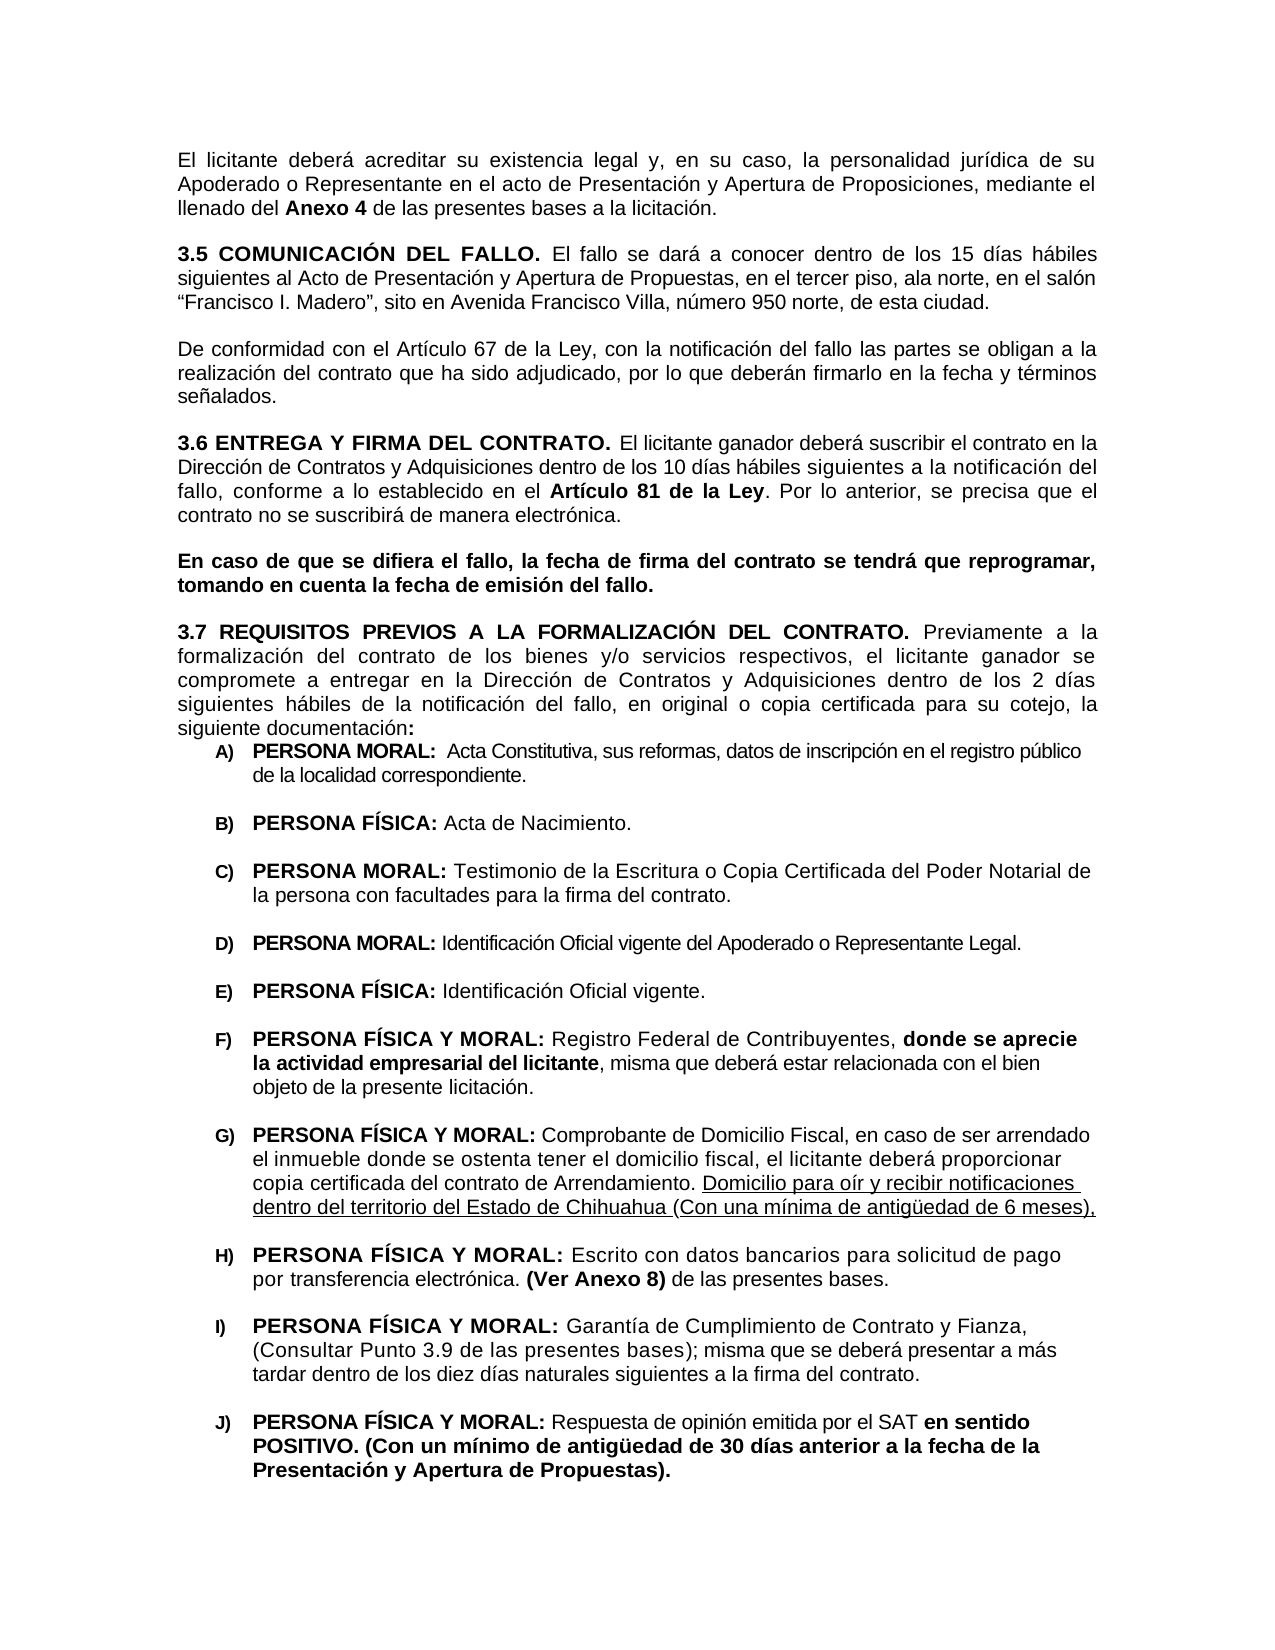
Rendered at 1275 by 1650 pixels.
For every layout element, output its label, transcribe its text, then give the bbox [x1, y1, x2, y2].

list PERSONA FÍSICA Y MORAL: Escrito con datos bancarios para solicitud de pago por transferencia electrónica. (Ver Anexo 8) de las presentes bases. [215, 1242, 1098, 1290]
list PERSONA FÍSICA Y MORAL: Registro Federal de Contribuyentes, donde se aprecie la actividad empresarial del licitante, misma que deberá estar relacionada con el bien objeto de la presente licitación. [215, 1027, 1098, 1099]
text En caso de que se difiera el fallo, la fecha de firma del contrato se tendrá que reprogramar, tomando en cuenta la fecha de emisión del fallo. [177, 549, 1098, 597]
list PERSONA FÍSICA: Acta de Nacimiento. [215, 811, 1098, 835]
list PERSONA FÍSICA Y MORAL: Garantía de Cumplimiento de Contrato y Fianza, (Consultar Punto 3.9 de las presentes bases); misma que se deberá presentar a más tardar dentro de los diez días naturales siguientes a la firma del contrato. [215, 1314, 1098, 1386]
text 3.7 REQUISITOS PREVIOS A LA FORMALIZACIÓN DEL CONTRATO. Previamente a la formalización del contrato de los bienes y/o servicios respectivos, el licitante ganador se compromete a entregar en la Dirección de Contratos y Adquisiciones dentro de los 2 días siguientes hábiles de la notificación del fallo, en original o copia certificada para su cotejo, la siguiente documentación: [177, 619, 1098, 739]
text De conformidad con el Artículo 67 de la Ley, con la notificación del fallo las partes se obligan a la realización del contrato que ha sido adjudicado, por lo que deberán firmarlo en la fecha y términos señalados. [177, 336, 1098, 408]
text 3.5 COMUNICACIÓN DEL FALLO. El fallo se dará a conocer dentro de los 15 días hábiles siguientes al Acto de Presentación y Apertura de Propuestas, en el tercer piso, ala norte, en el salón “Francisco I. Madero”, sito en Avenida Francisco Villa, número 950 norte, de esta ciudad. [177, 242, 1098, 314]
list PERSONA MORAL: Testimonio de la Escritura o Copia Certificada del Poder Notarial de la persona con facultades para la firma del contrato. [215, 859, 1098, 907]
text 3.6 ENTREGA Y FIRMA DEL CONTRATO. El licitante ganador deberá suscribir el contrato en la Dirección de Contratos y Adquisiciones dentro de los 10 días hábiles siguientes a la notificación del fallo, conforme a lo establecido en el Artículo 81 de la Ley. Por lo anterior, se precisa que el contrato no se suscribirá de manera electrónica. [177, 431, 1098, 527]
list PERSONA MORAL: Identificación Oficial vigente del Apoderado o Representante Legal. [215, 931, 1098, 955]
list PERSONA FÍSICA Y MORAL: Respuesta de opinión emitida por el SAT en sentido POSITIVO. (Con un mínimo de antigüedad de 30 días anterior a la fecha de la Presentación y Apertura de Propuestas). [215, 1410, 1098, 1482]
text El licitante deberá acreditar su existencia legal y, en su caso, la personalidad jurídica de su Apoderado o Representante en el acto de Presentación y Apertura de Proposiciones, mediante el llenado del Anexo 4 de las presentes bases a la licitación. [177, 148, 1098, 219]
list PERSONA FÍSICA Y MORAL: Comprobante de Domicilio Fiscal, en caso de ser arrendado el inmueble donde se ostenta tener el domicilio fiscal, el licitante deberá proporcionar copia certificada del contrato de Arrendamiento. Domicilio para oír y recibir notificaciones dentro del territorio del Estado de Chihuahua (Con una mínima de antigüedad de 6 meses), [215, 1123, 1098, 1218]
list PERSONA MORAL: Acta Constitutiva, sus reformas, datos de inscripción en el registro público de la localidad correspondiente. [215, 739, 1098, 787]
list PERSONA FÍSICA: Identificación Oficial vigente. [215, 979, 1098, 1003]
